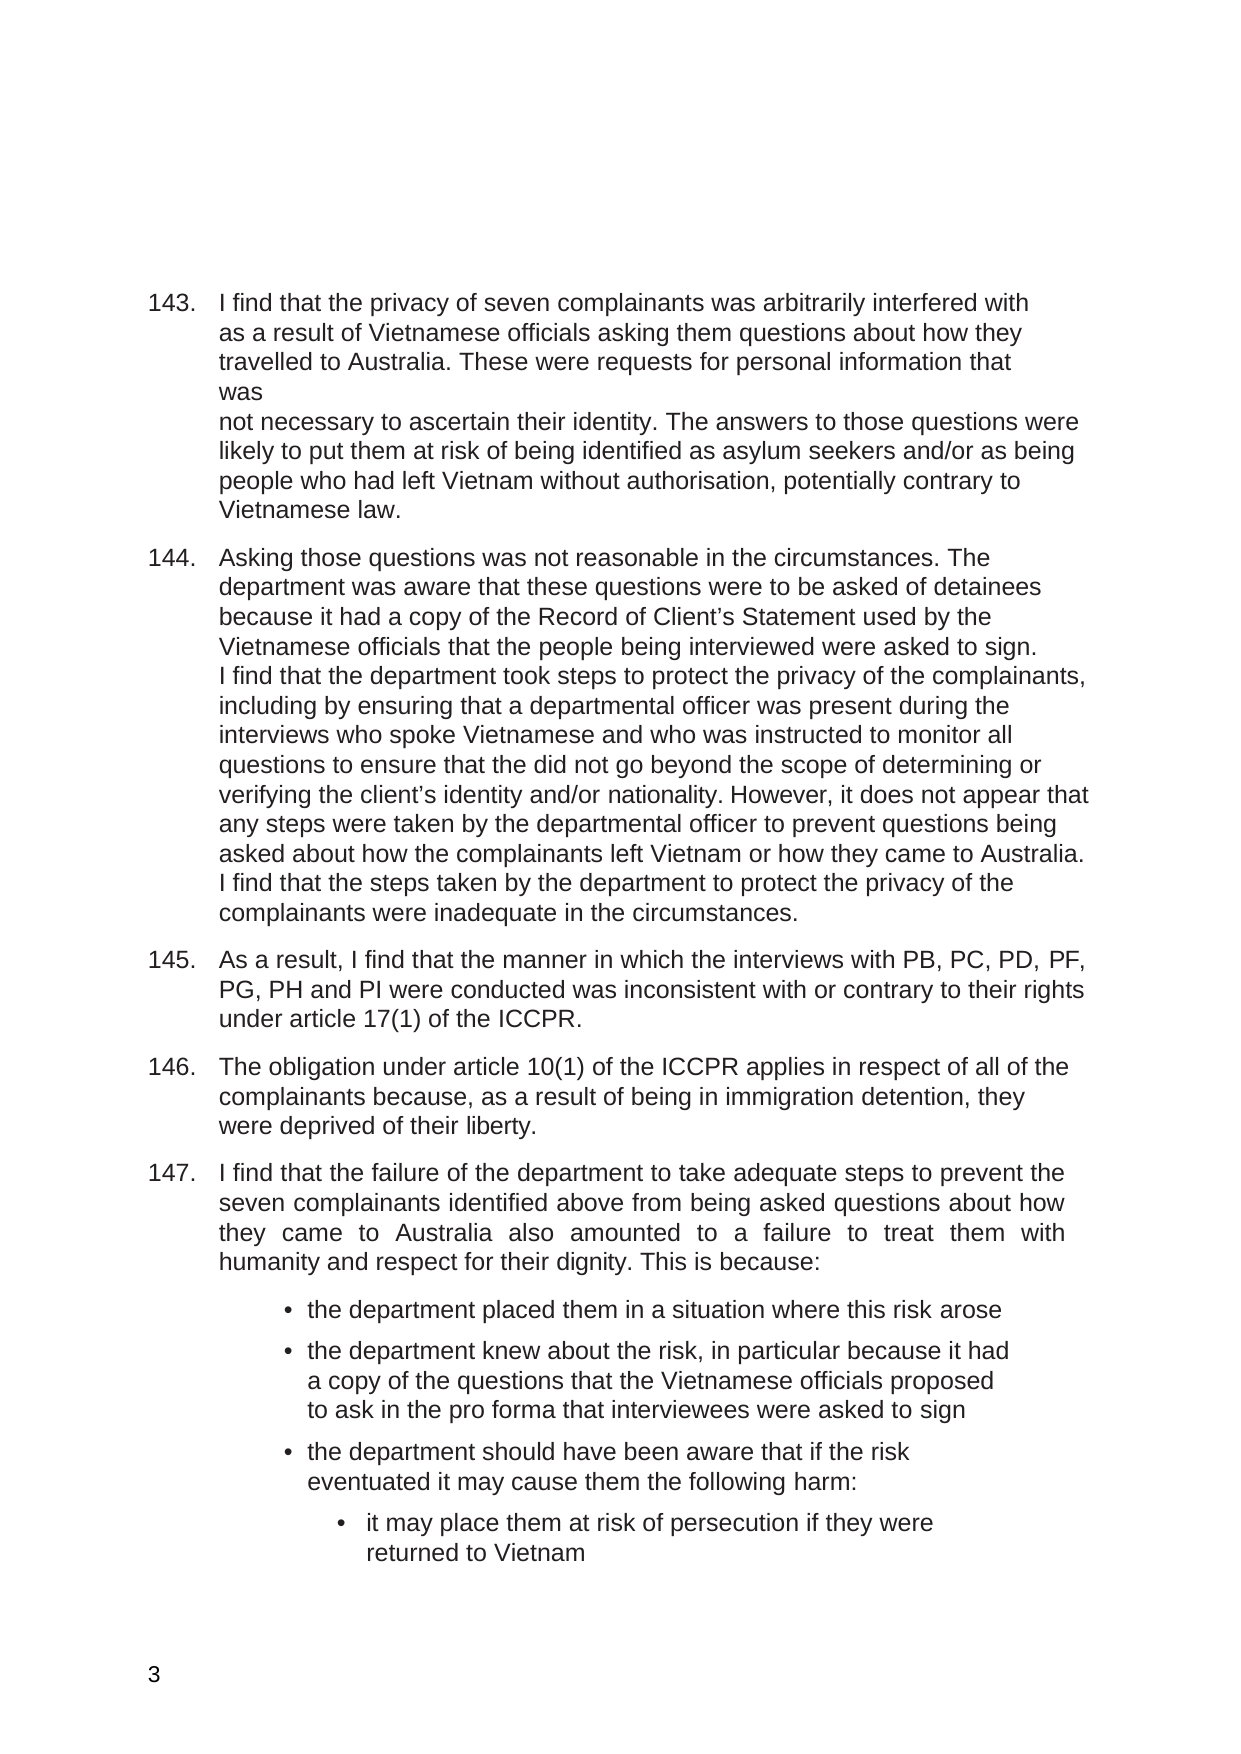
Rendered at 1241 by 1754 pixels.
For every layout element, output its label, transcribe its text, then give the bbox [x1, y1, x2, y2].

list Asking those questions was not reasonable in the circumstances. The department was aware that these questions were to be asked of detainees because it had a copy of the Record of Client’s Statement used by the Vietnamese officials that the people being interviewed were asked to sign. [148, 543, 1043, 660]
list the department should have been aware that if the risk eventuated it may cause them the following harm: [283, 1437, 911, 1495]
text I find that the department took steps to protect the privacy of the complainants, including by ensuring that a departmental officer was present during the interviews who spoke Vietnamese and who was instructed to monitor all questions to ensure that the did not go beyond the scope of determining or verifying the client’s identity and/or nationality. However, it does not appear that any steps were taken by the departmental officer to prevent questions being asked about how the complainants left Vietnam or how they came to Australia. I find that the steps taken by the department to protect the privacy of the complainants were inadequate in the circumstances. [218, 661, 1092, 927]
list I find that the failure of the department to take adequate steps to prevent the seven complainants identified above from being asked questions about how they came to Australia also amounted to a failure to treat them with humanity and respect for their dignity. This is because: [148, 1158, 1067, 1276]
list the department placed them in a situation where this risk arose [283, 1294, 1103, 1323]
list The obligation under article 10(1) of the ICCPR applies in respect of all of the complainants because, as a result of being in immigration detention, they were deprived of their liberty. [148, 1052, 1087, 1140]
list I find that the privacy of seven complainants was arbitrarily interfered with as a result of Vietnamese officials asking them questions about how they travelled to Australia. These were requests for personal information that was [148, 288, 1061, 406]
list the department knew about the risk, in particular because it had a copy of the questions that the Vietnamese officials proposed to ask in the pro forma that interviewees were asked to sign [283, 1336, 1023, 1424]
list it may place them at risk of persecution if they were returned to Vietnam [337, 1508, 935, 1566]
text not necessary to ascertain their identity. The answers to those questions were likely to put them at risk of being identified as asylum seekers and/or as being people who had left Vietnam without authorisation, potentially contrary to Vietnamese law. [218, 407, 1103, 524]
list As a result, I find that the manner in which the interviews with PB, PC, PD, PF, PG, PH and PI were conducted was inconsistent with or contrary to their rights under article 17(1) of the ICCPR. [148, 945, 1086, 1033]
